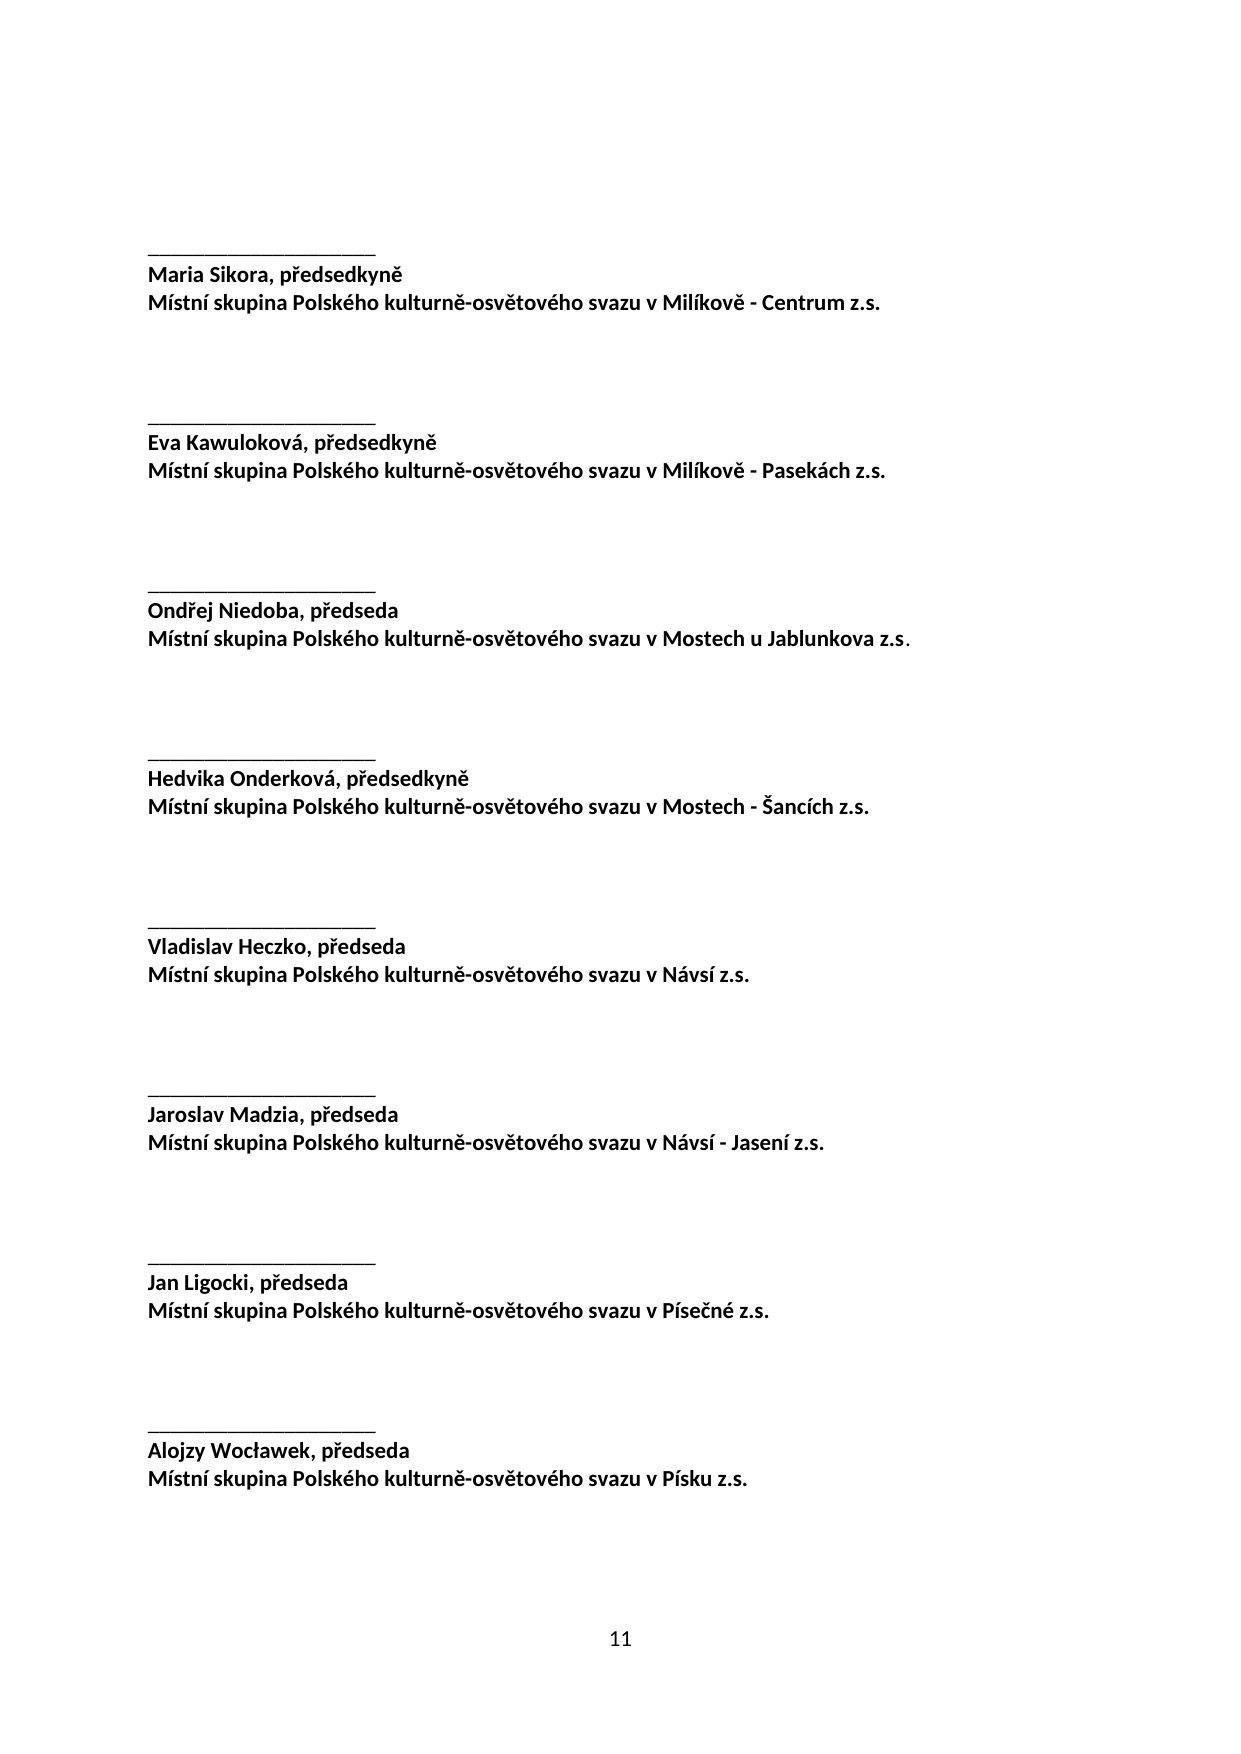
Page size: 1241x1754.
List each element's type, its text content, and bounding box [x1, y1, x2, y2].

text Místní skupina Polského kulturně-osvětového svazu v Písku z.s. [148, 1464, 1093, 1493]
text ____________________ [148, 232, 1093, 260]
text ____________________ [148, 568, 1093, 596]
text ____________________ [148, 1408, 1093, 1437]
text Maria Sikora, předsedkyně [148, 260, 1093, 288]
text Vladislav Heczko, předseda [148, 932, 1093, 960]
text Alojzy Wocławek, předseda [148, 1437, 1093, 1464]
text Místní skupina Polského kulturně-osvětového svazu v Milíkově - Pasekách z.s. [148, 456, 1093, 484]
text Místní skupina Polského kulturně-osvětového svazu v Mostech - Šancích z.s. [148, 792, 1093, 820]
text Eva Kawuloková, předsedkyně [148, 428, 1093, 456]
text Hedvika Onderková, předsedkyně [148, 764, 1093, 792]
text Jan Ligocki, předseda [148, 1268, 1093, 1296]
text Místní skupina Polského kulturně-osvětového svazu v Návsí - Jasení z.s. [148, 1128, 1093, 1156]
text ____________________ [148, 736, 1093, 764]
text Místní skupina Polského kulturně-osvětového svazu v Písečné z.s. [148, 1296, 1093, 1324]
text Místní skupina Polského kulturně-osvětového svazu v Návsí z.s. [148, 960, 1093, 988]
text ____________________ [148, 904, 1093, 932]
text ____________________ [148, 400, 1093, 428]
text ____________________ [148, 1072, 1093, 1100]
text Ondřej Niedoba, předseda [148, 596, 1093, 624]
text Místní skupina Polského kulturně-osvětového svazu v Mostech u Jablunkova z.s. [148, 624, 1093, 652]
text ____________________ [148, 1240, 1093, 1268]
text Jaroslav Madzia, předseda [148, 1100, 1093, 1128]
text Místní skupina Polského kulturně-osvětového svazu v Milíkově - Centrum z.s. [148, 288, 1093, 316]
